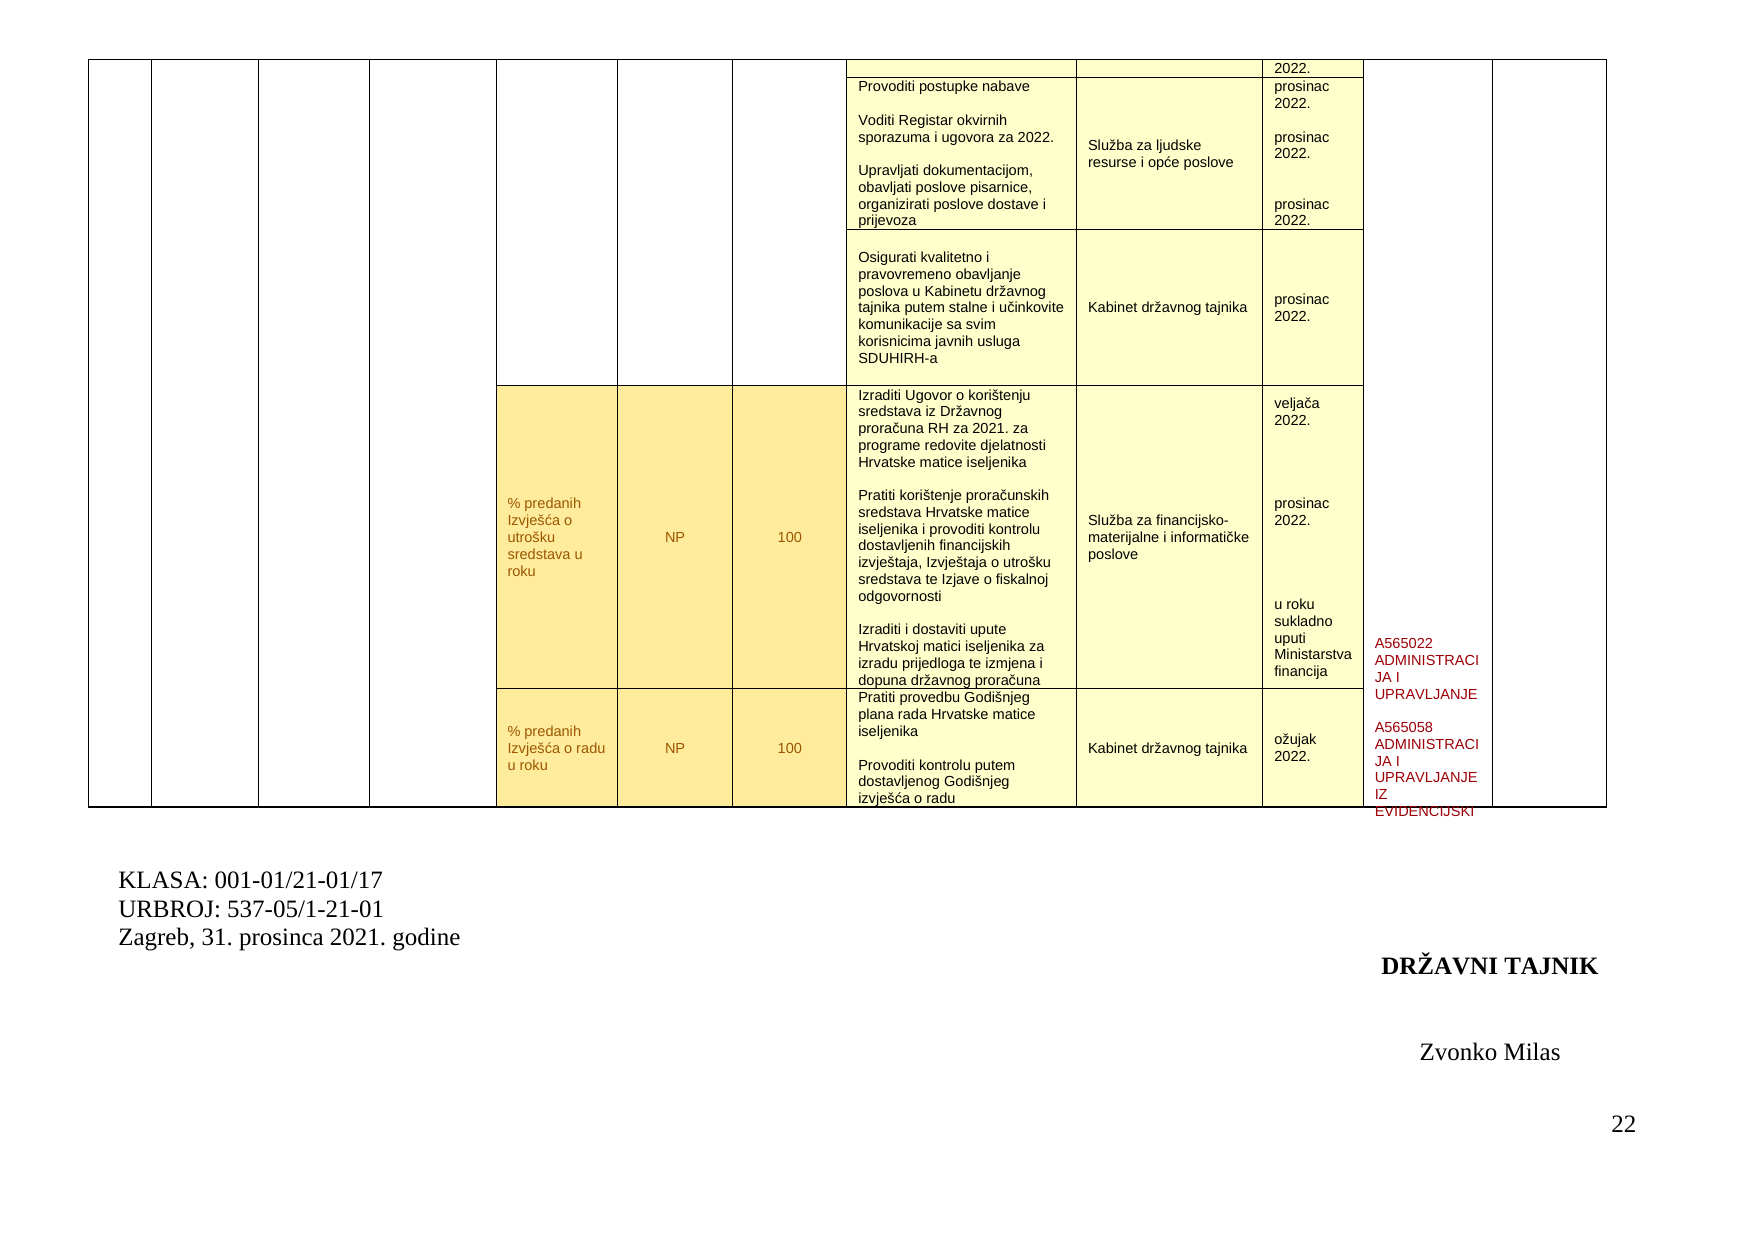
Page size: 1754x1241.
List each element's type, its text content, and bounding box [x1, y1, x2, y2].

table_cell Provoditi postupke nabave Voditi Registar okvirnih sporazuma i ugovora za 2022. Upravljati dokumentacijom, obavljati poslove pisarnice, organizirati poslove dostave i prijevoza [847, 78, 1076, 229]
table_cell prosinac 2022. [1263, 230, 1363, 385]
table_cell Izraditi Ugovor o korištenju sredstava iz Državnog proračuna RH za 2021. za programe redovite djelatnosti Hrvatske matice iseljenika Pratiti korištenje proračunskih sredstava Hrvatske matice iseljenika i provoditi kontrolu dostavljenih financijskih izvještaja, Izvještaja o utrošku sredstava te Izjave o fiskalnoj odgovornosti Izraditi i dostaviti upute Hrvatskoj matici iseljenika za izradu prijedloga te izmjena i dopuna državnog proračuna [847, 386, 1076, 688]
table_cell 100 [733, 386, 846, 688]
table_cell veljača 2022. prosinac 2022. u roku sukladno uputi Ministarstva financija [1263, 386, 1363, 688]
table_cell ožujak 2022. [1263, 689, 1363, 806]
table_cell NP [618, 689, 732, 806]
text DRŽAVNI TAJNIK [1344, 951, 1636, 980]
table_cell Služba za ljudske resurse i opće poslove [1077, 78, 1262, 229]
text Zagreb, 31. prosinca 2021. godine [118, 922, 1636, 951]
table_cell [1077, 60, 1262, 77]
text KLASA: 001-01/21-01/17 [118, 865, 1636, 894]
table_cell Pratiti provedbu Godišnjeg plana rada Hrvatske matice iseljenika Provoditi kontrolu putem dostavljenog Godišnjeg izvješća o radu [847, 689, 1076, 806]
table_cell Kabinet državnog tajnika [1077, 230, 1262, 385]
table_cell % predanih Izvješća o utrošku sredstava u roku [497, 386, 617, 688]
table_cell % predanih Izvješća o radu u roku [497, 689, 617, 806]
table_cell 100 [733, 689, 846, 806]
table_cell Osigurati kvalitetno i pravovremeno obavljanje poslova u Kabinetu državnog tajnika putem stalne i učinkovite komunikacije sa svim korisnicima javnih usluga SDUHIRH-a [847, 230, 1076, 385]
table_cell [1263, 60, 1363, 77]
text Zvonko Milas [1344, 1037, 1636, 1066]
table_cell NP [618, 386, 732, 688]
table_cell Kabinet državnog tajnika [1077, 689, 1262, 806]
text URBROJ: 537-05/1-21-01 [118, 894, 1636, 922]
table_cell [847, 60, 1076, 77]
table_cell Služba za financijsko-materijalne i informatičke poslove [1077, 386, 1262, 688]
table_cell prosinac 2022. prosinac 2022. prosinac 2022. [1263, 78, 1363, 229]
